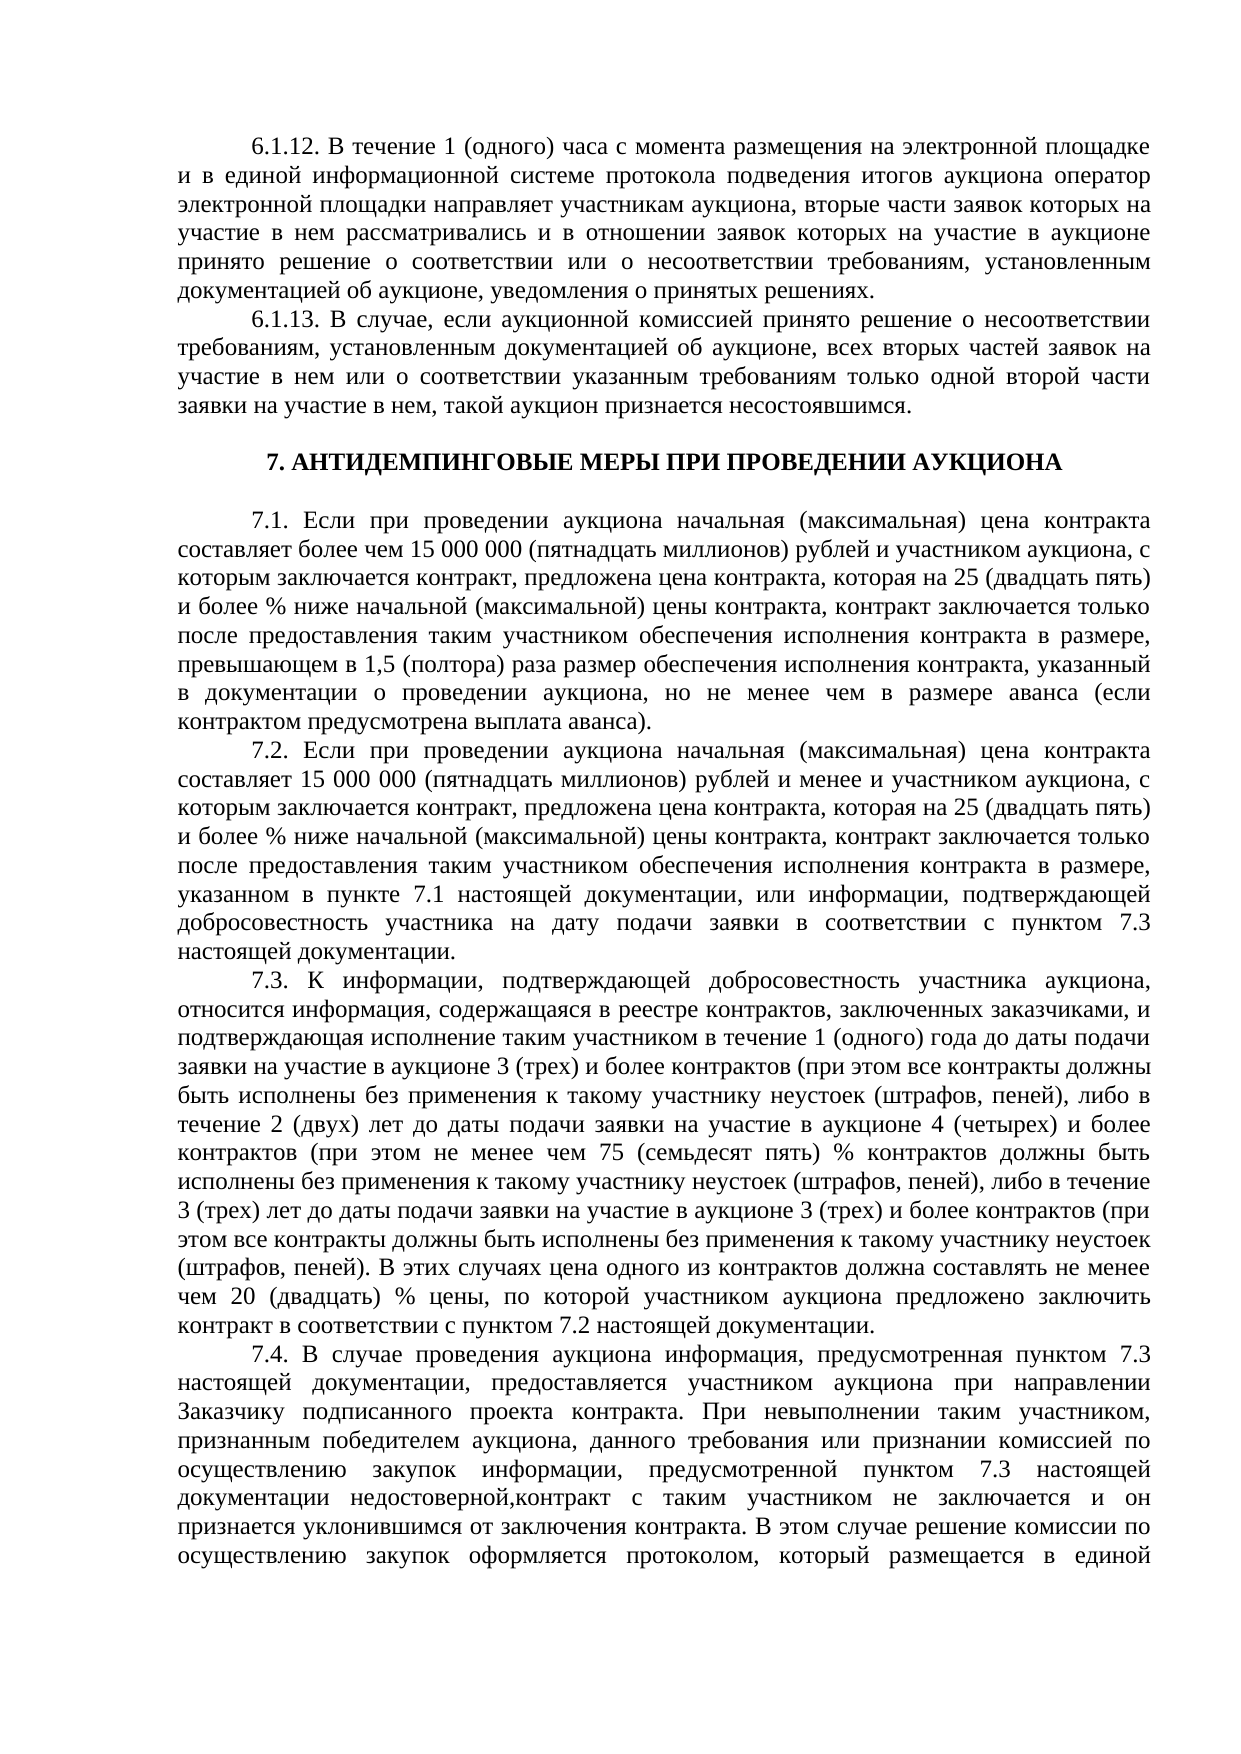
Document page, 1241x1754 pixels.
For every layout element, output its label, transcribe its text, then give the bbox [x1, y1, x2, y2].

text 6.1.12. В течение 1 (одного) часа с момента размещения на электронной площадке и в единой информационной системе протокола подведения итогов аукциона оператор электронной площадки направляет участникам аукциона, вторые части заявок которых на участие в нем рассматривались и в отношении заявок которых на участие в аукционе принято решение о соответствии или о несоответствии требованиям, установленным документацией об аукционе, уведомления о принятых решениях. [177, 131, 1152, 304]
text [177, 1339, 1152, 1569]
text 7.1. Если при проведении аукциона начальная (максимальная) цена контракта составляет более чем 15 000 000 (пятнадцать миллионов) рублей и участником аукциона, с которым заключается контракт, предложена цена контракта, которая на 25 (двадцать пять) и более % ниже начальной (максимальной) цены контракта, контракт заключается только после предоставления таким участником обеспечения исполнения контракта в размере, превышающем в 1,5 (полтора) раза размер обеспечения исполнения контракта, указанный в документации о проведении аукциона, но не менее чем в размере аванса (если контрактом предусмотрена выплата аванса). [177, 505, 1152, 735]
text 7. АНТИДЕМПИНГОВЫЕ МЕРЫ ПРИ ПРОВЕДЕНИИ АУКЦИОНА [177, 447, 1152, 476]
text 7.2. Если при проведении аукциона начальная (максимальная) цена контракта составляет 15 000 000 (пятнадцать миллионов) рублей и менее и участником аукциона, с которым заключается контракт, предложена цена контракта, которая на 25 (двадцать пять) и более % ниже начальной (максимальной) цены контракта, контракт заключается только после предоставления таким участником обеспечения исполнения контракта в размере, указанном в пункте 7.1 настоящей документации, или информации, подтверждающей добросовестность участника на дату подачи заявки в соответствии с пунктом 7.3 настоящей документации. [177, 735, 1152, 965]
text 7.3. К информации, подтверждающей добросовестность участника аукциона, относится информация, содержащаяся в реестре контрактов, заключенных заказчиками, и подтверждающая исполнение таким участником в течение 1 (одного) года до даты подачи заявки на участие в аукционе 3 (трех) и более контрактов (при этом все контракты должны быть исполнены без применения к такому участнику неустоек (штрафов, пеней), либо в течение 2 (двух) лет до даты подачи заявки на участие в аукционе 4 (четырех) и более контрактов (при этом не менее чем 75 (семьдесят пять) % контрактов должны быть исполнены без применения к такому участнику неустоек (штрафов, пеней), либо в течение 3 (трех) лет до даты подачи заявки на участие в аукционе 3 (трех) и более контрактов (при этом все контракты должны быть исполнены без применения к такому участнику неустоек (штрафов, пеней). В этих случаях цена одного из контрактов должна составлять не менее чем 20 (двадцать) % цены, по которой участником аукциона предложено заключить контракт в соответствии с пунктом 7.2 настоящей документации. [177, 965, 1152, 1339]
text 6.1.13. В случае, если аукционной комиссией принято решение о несоответствии требованиям, установленным документацией об аукционе, всех вторых частей заявок на участие в нем или о соответствии указанным требованиям только одной второй части заявки на участие в нем, такой аукцион признается несостоявшимся. [177, 304, 1152, 419]
